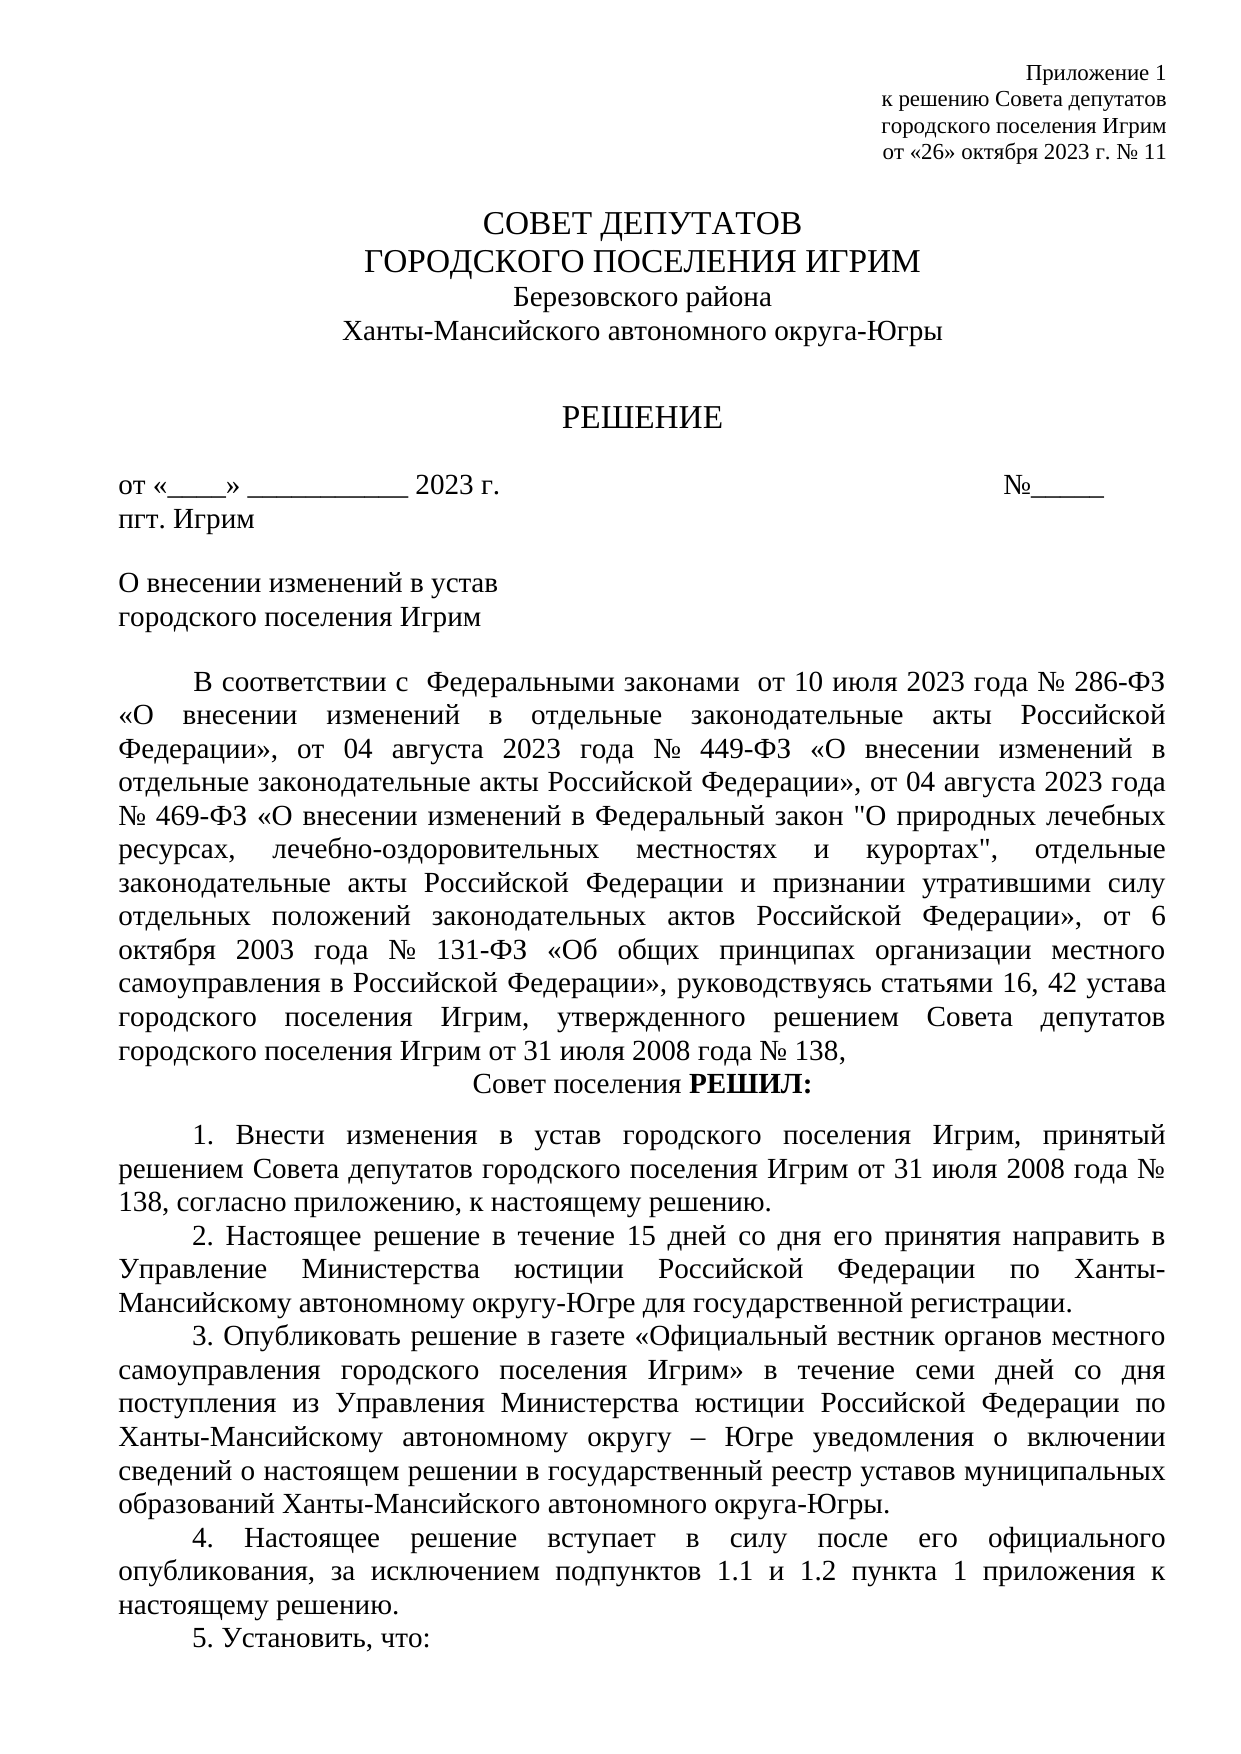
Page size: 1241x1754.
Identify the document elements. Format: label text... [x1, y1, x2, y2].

text 1. Внести изменения в устав городского поселения Игрим, принятый решением Совета депутатов городского поселения Игрим от 31 июля 2008 года № 138, согласно приложению, к настоящему решению. [118, 1117, 1167, 1218]
text Совет поселения РЕШИЛ: [118, 1066, 1167, 1100]
text О внесении изменений в устав [118, 565, 650, 599]
text Ханты-Мансийского автономного округа-Югры [118, 313, 1167, 347]
subtitle решение [118, 398, 1167, 436]
text городского поселения Игрим [118, 599, 650, 632]
title В соответствии с Федеральными законами от 10 июля 2023 года № 286-ФЗ «О внесении изменений в отдельные законодательные акты Российской Федерации», от 04 августа 2023 года № 449-ФЗ «О внесении изменений в отдельные законодательные акты Российской Федерации», от 04 августа 2023 года № 469-ФЗ «О внесении изменений в Федеральный закон "О природных лечебных ресурсах, лечебно-оздоровительных местностях и курортах", отдельные законодательные акты Российской Федерации и признании утратившими силу отдельных положений законодательных актов Российской Федерации», от 6 октября 2003 года № 131-ФЗ «Об общих принципах организации местного самоуправления в Российской Федерации», руководствуясь статьями 16, 42 устава городского поселения Игрим, утвержденного решением Совета депутатов городского поселения Игрим от 31 июля 2008 года № 138, [118, 664, 1167, 1066]
text 5. Установить, что: [118, 1620, 1167, 1654]
text Приложение 1 [118, 59, 1167, 86]
text Березовского района [118, 279, 1167, 313]
text городского поселения Игрим от «26» октября 2023 г. № 11 [118, 112, 1167, 164]
text 4. Настоящее решение вступает в силу после его официального опубликования, за исключением подпунктов 1.1 и 1.2 пункта 1 приложения к настоящему решению. [118, 1520, 1167, 1620]
text к решению Совета депутатов [118, 86, 1167, 112]
text 2. Настоящее решение в течение 15 дней со дня его принятия направить в Управление Министерства юстиции Российской Федерации по Ханты-Мансийскому автономному округу-Югре для государственной регистрации. [118, 1218, 1167, 1318]
text ГОРОДСКОГО ПОСЕЛЕНИЯ ИГРИМ [118, 241, 1167, 279]
text от «____» ___________ 2023 г. №_____ [118, 467, 1167, 501]
text 3. Опубликовать решение в газете «Официальный вестник органов местного самоуправления городского поселения Игрим» в течение семи дней со дня поступления из Управления Министерства юстиции Российской Федерации по Ханты-Мансийскому автономному округу – Югре уведомления о включении сведений о настоящем решении в государственный реестр уставов муниципальных образований Ханты-Мансийского автономного округа-Югры. [118, 1318, 1167, 1520]
text СОВЕТ ДЕПУТАТОВ [118, 203, 1167, 241]
text пгт. Игрим [118, 501, 1167, 534]
